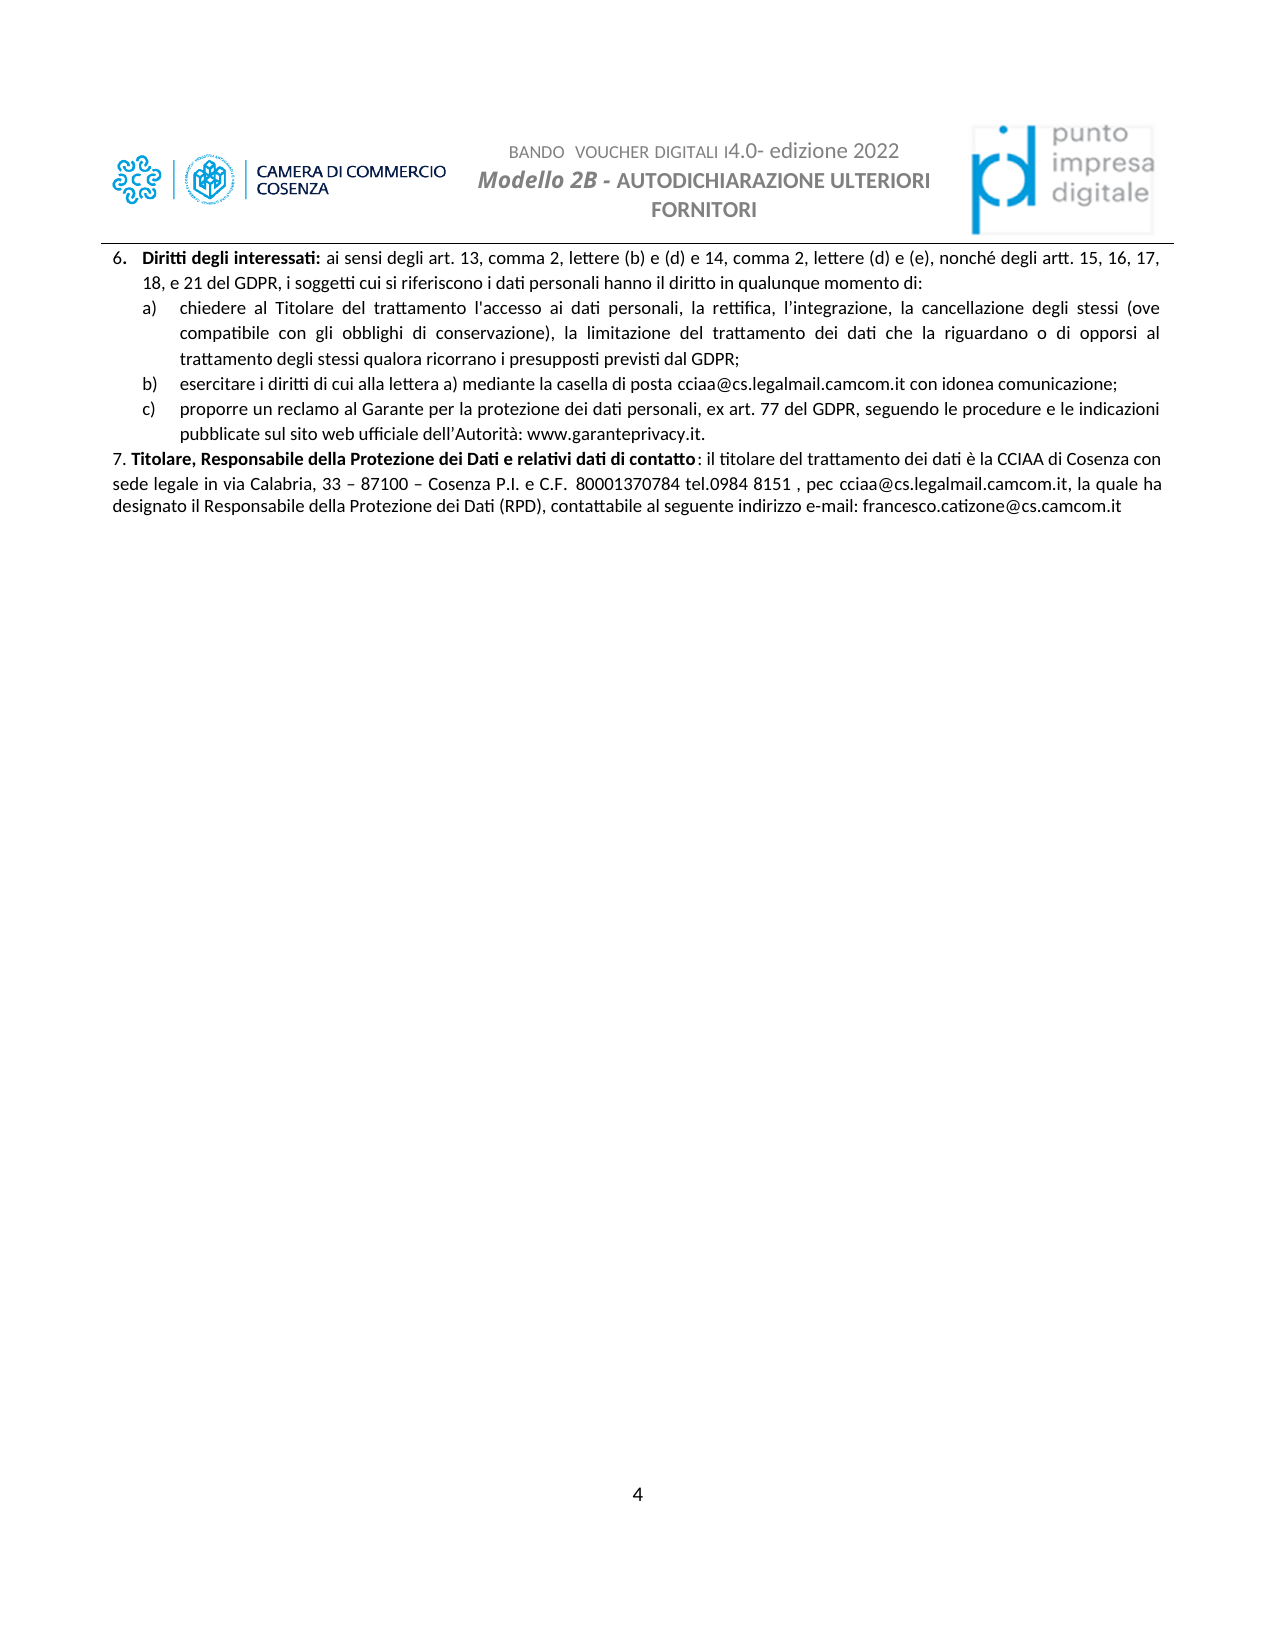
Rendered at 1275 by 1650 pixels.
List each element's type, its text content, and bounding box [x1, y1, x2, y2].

text 7. Titolare, Responsabile della Protezione dei Dati e relativi dati di contatto: il titolare del trattamento dei dati è la CCIAA di Cosenza con sede legale in via Calabria, 33 – 87100 – Cosenza P.I. e C.F. 80001370784 tel.0984 8151 , pec cciaa@cs.legalmail.camcom.it, la quale ha designato il Responsabile della Protezione dei Dati (RPD), contattabile al seguente indirizzo e-mail: francesco.catizone@cs.camcom.it [112, 448, 1162, 518]
picture [112, 154, 446, 205]
list esercitare i diritti di cui alla lettera a) mediante la casella di posta cciaa@cs.legalmail.camcom.it con idonea comunicazione; [142, 372, 1162, 395]
picture [963, 117, 1162, 243]
list chiedere al Titolare del trattamento l'accesso ai dati personali, la rettifica, l’integrazione, la cancellazione degli stessi (ove compatibile con gli obblighi di conservazione), la limitazione del trattamento dei dati che la riguardano o di opporsi al trattamento degli stessi qualora ricorrano i presupposti previsti dal GDPR; [142, 296, 1162, 370]
text 6. Diritti degli interessati: ai sensi degli art. 13, comma 2, lettere (b) e (d) e 14, comma 2, lettere (d) e (e), nonché degli artt. 15, 16, 17, 18, e 21 del GDPR, i soggetti cui si riferiscono i dati personali hanno il diritto in qualunque momento di: [112, 246, 1162, 294]
list proporre un reclamo al Garante per la protezione dei dati personali, ex art. 77 del GDPR, seguendo le procedure e le indicazioni pubblicate sul sito web ufficiale dell’Autorità: www.garanteprivacy.it. [142, 397, 1162, 445]
picture [127, 191, 134, 201]
